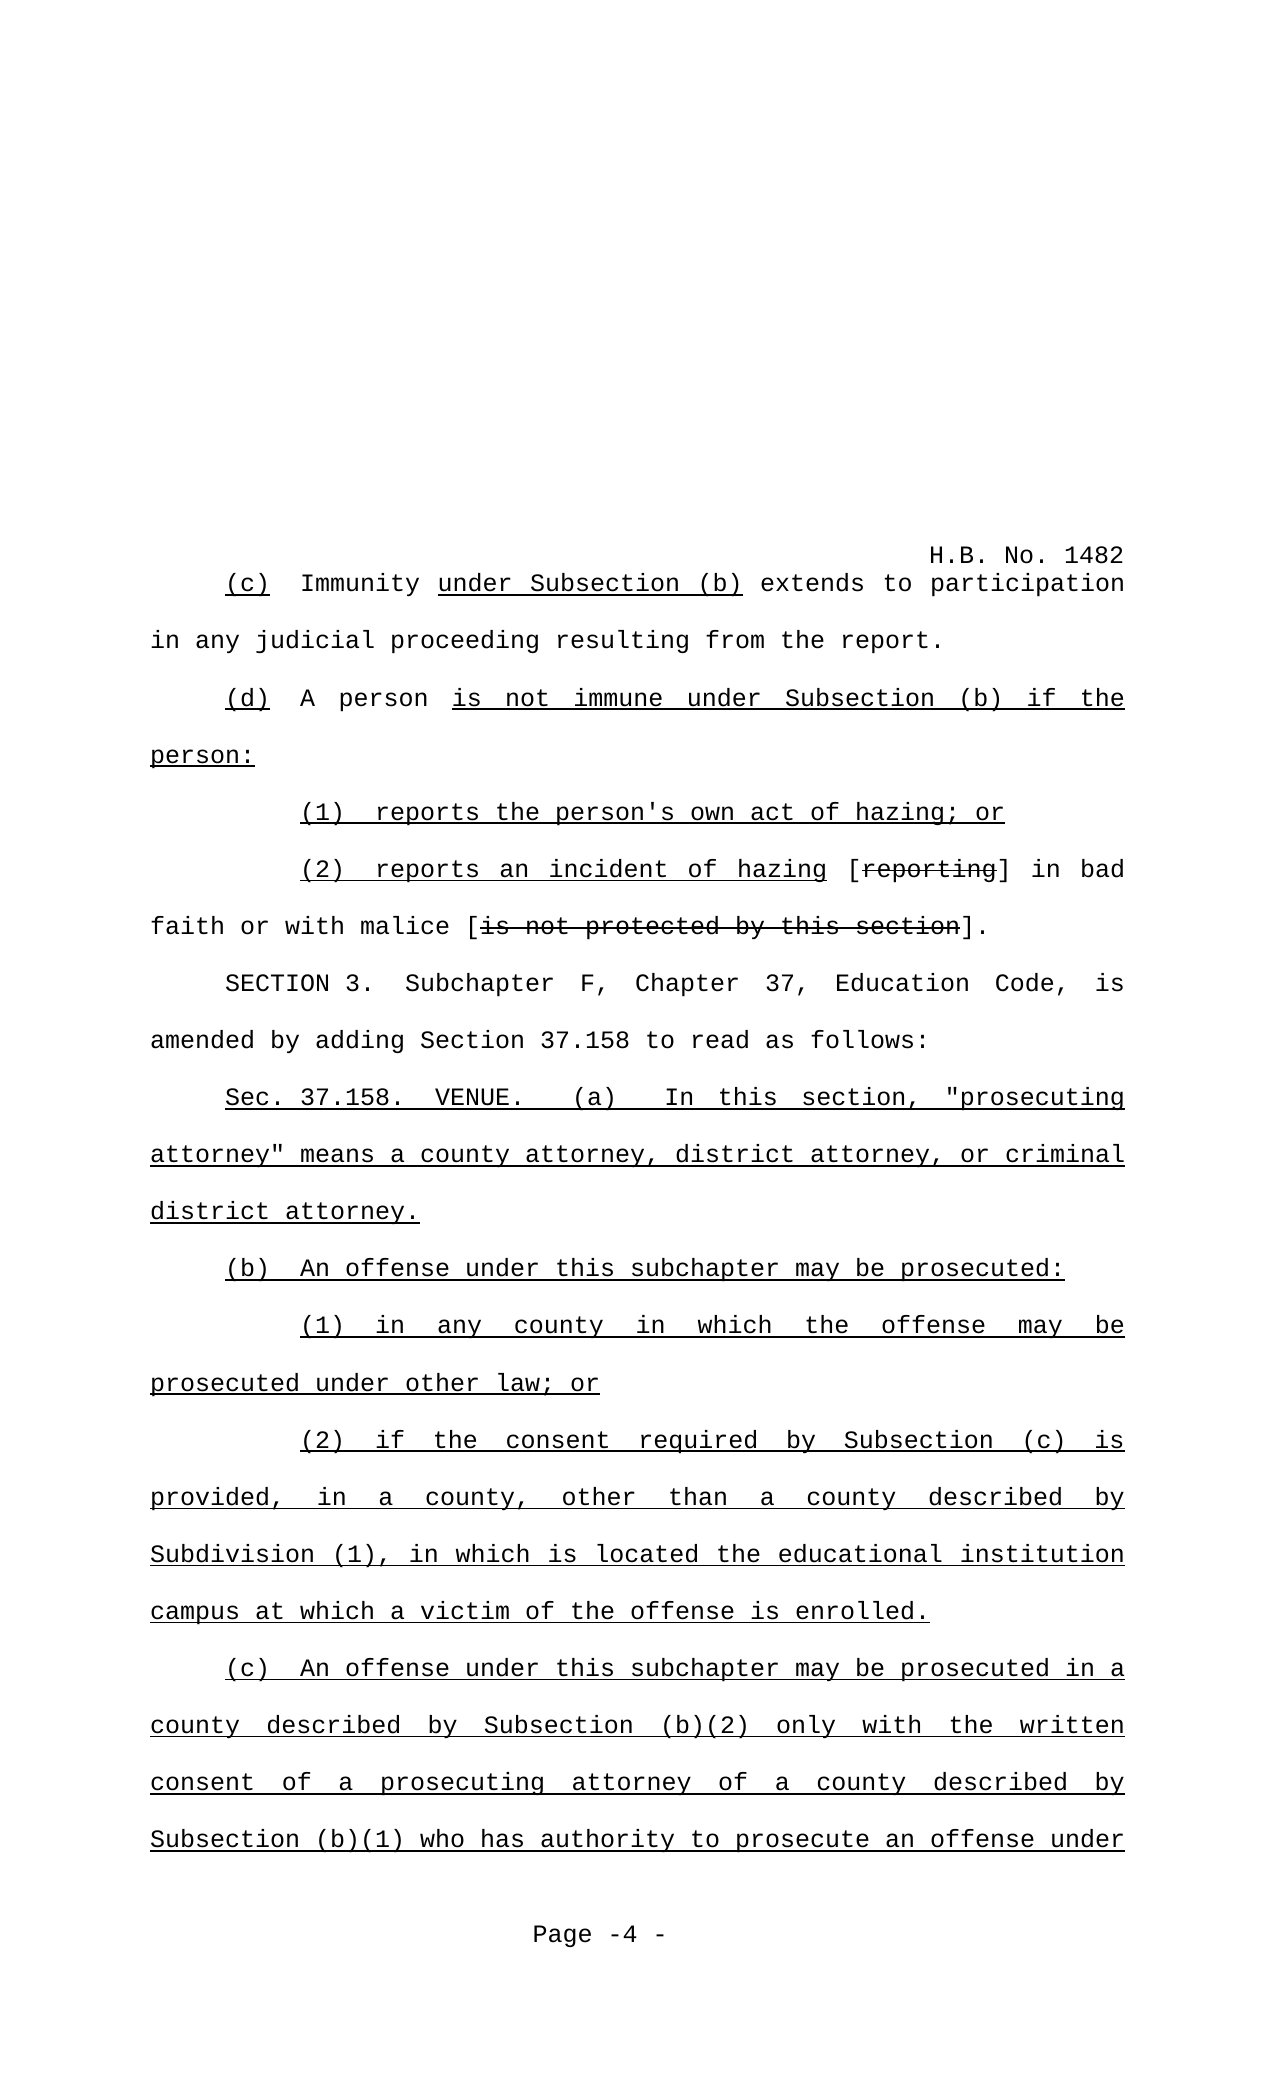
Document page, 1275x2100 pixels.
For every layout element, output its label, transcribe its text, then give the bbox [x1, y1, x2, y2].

text SECTION 3. Subchapter F, Chapter 37, Education Code, is amended by adding Section 37.158 to read as follows: [150, 970, 1125, 1056]
text (2) if the consent required by Subsection (c) is provided, in a county, other than a county described by Subdivision (1), in which is located the educational institution campus at which a victim of the offense is enrolled. [150, 1509, 1125, 1565]
text (1) reports the person's own act of hazing; or [150, 799, 1125, 828]
text (2) if the consent required by Subsection (c) is provided, in a county, other than a county described by Subdivision (1), in which is located the educational institution campus at which a victim of the offense is enrolled. [150, 1566, 1125, 1627]
text Sec. 37.158. VENUE. (a) In this section, "prosecuting attorney" means a county attorney, district attorney, or criminal district attorney. [150, 1084, 1125, 1165]
text (b) An offense under this subchapter may be prosecuted: [150, 1256, 1125, 1284]
text Sec. 37.158. VENUE. (a) In this section, "prosecuting attorney" means a county attorney, district attorney, or criminal district attorney. [150, 1167, 1125, 1227]
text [150, 1795, 1125, 1850]
text (c) Immunity under Subsection (b) extends to participation in any judicial proceeding resulting from the report. [150, 571, 1125, 656]
text (d) A person is not immune under Subsection (b) if the person: [150, 685, 1125, 771]
text (1) in any county in which the offense may be prosecuted under other law; or [150, 1313, 1125, 1398]
text (2) reports an incident of hazing [reporting] in bad faith or with malice [is not protected by this section]. [150, 856, 1125, 942]
text (2) if the consent required by Subsection (c) is provided, in a county, other than a county described by Subdivision (1), in which is located the educational institution campus at which a victim of the offense is enrolled. [150, 1427, 1125, 1508]
